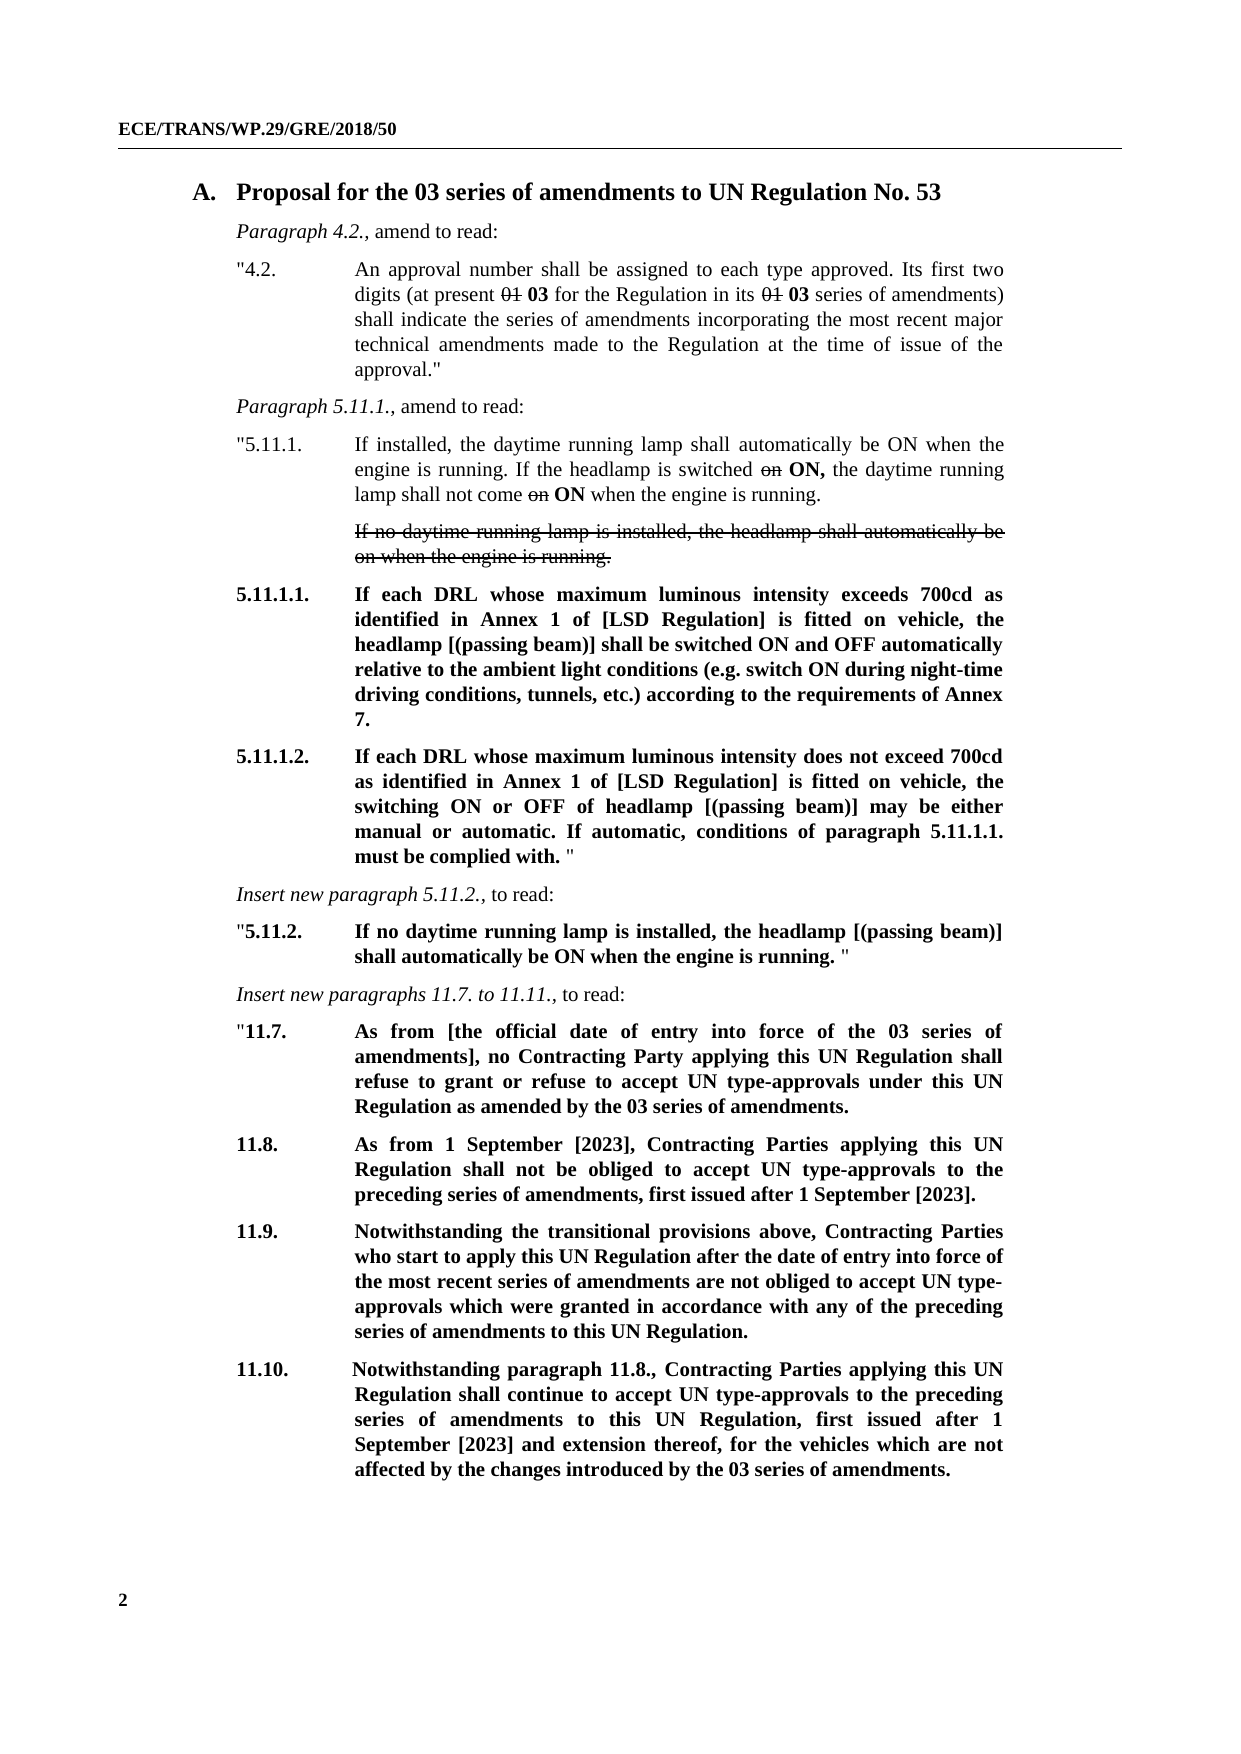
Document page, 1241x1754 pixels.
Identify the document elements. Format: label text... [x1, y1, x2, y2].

text 11.9. Notwithstanding the transitional provisions above, Contracting Parties who start to apply this UN Regulation after the date of entry into force of the most recent series of amendments are not obliged to accept UN type-approvals which were granted in accordance with any of the preceding series of amendments to this UN Regulation. [236, 1218, 1004, 1343]
text 11.8. As from 1 September [2023], Contracting Parties applying this UN Regulation shall not be obliged to accept UN type-approvals to the preceding series of amendments, first issued after 1 September [2023]. [236, 1131, 1004, 1206]
text "5.11.2. If no daytime running lamp is installed, the headlamp [(passing beam)] shall automatically be ON when the engine is running. " [236, 918, 1004, 968]
text A. Proposal for the 03 series of amendments to UN Regulation No. 53 [192, 177, 969, 206]
text "11.7. As from [the official date of entry into force of the 03 series of amendments], no Contracting Party applying this UN Regulation shall refuse to grant or refuse to accept UN type-approvals under this UN Regulation as amended by the 03 series of amendments. [236, 1018, 1004, 1118]
text Insert new paragraph 5.11.2., to read: [236, 881, 1004, 906]
text Insert new paragraphs 11.7. to 11.11., to read: [236, 981, 1004, 1006]
text Paragraph 5.11.1., amend to read: [236, 393, 1004, 418]
text If no daytime running lamp is installed, the headlamp shall automatically be on when the engine is running. [236, 518, 1004, 568]
text Paragraph 4.2., amend to read: [236, 218, 1004, 243]
text 5.11.1.1. If each DRL whose maximum luminous intensity exceeds 700cd as identified in Annex 1 of [LSD Regulation] is fitted on vehicle, the headlamp [(passing beam)] shall be switched ON and OFF automatically relative to the ambient light conditions (e.g. switch ON during night-time driving conditions, tunnels, etc.) according to the requirements of Annex 7. [236, 581, 1004, 731]
text 5.11.1.2. If each DRL whose maximum luminous intensity does not exceed 700cd as identified in Annex 1 of [LSD Regulation] is fitted on vehicle, the switching ON or OFF of headlamp [(passing beam)] may be either manual or automatic. If automatic, conditions of paragraph 5.11.1.1. must be complied with. " [236, 743, 1004, 868]
text "5.11.1. If installed, the daytime running lamp shall automatically be ON when the engine is running. If the headlamp is switched on ON, the daytime running lamp shall not come on ON when the engine is running. [236, 431, 1004, 506]
text "4.2. An approval number shall be assigned to each type approved. Its first two digits (at present 01 03 for the Regulation in its 01 03 series of amendments) shall indicate the series of amendments incorporating the most recent major technical amendments made to the Regulation at the time of issue of the approval." [236, 256, 1004, 381]
text 11.10. Notwithstanding paragraph 11.8., Contracting Parties applying this UN Regulation shall continue to accept UN type-approvals to the preceding series of amendments to this UN Regulation, first issued after 1 September [2023] and extension thereof, for the vehicles which are not affected by the changes introduced by the 03 series of amendments. [236, 1356, 1004, 1481]
